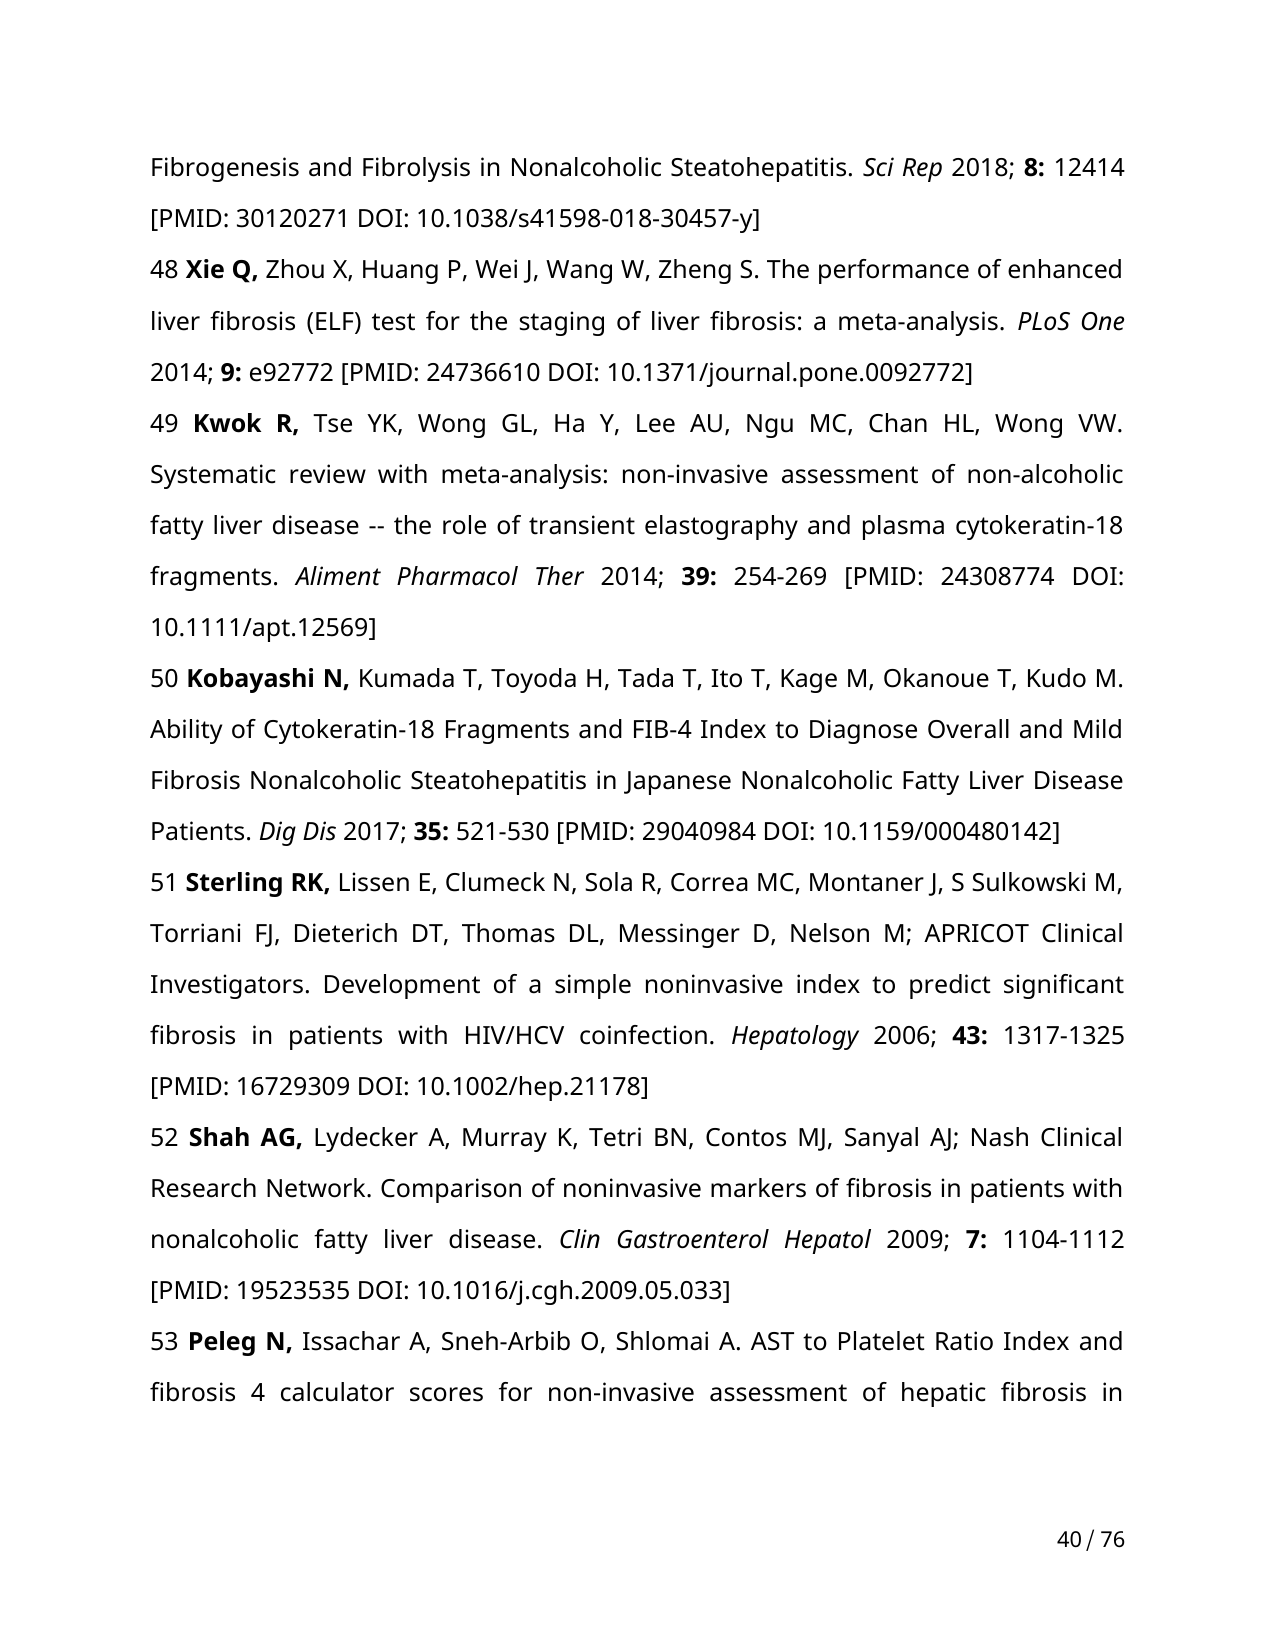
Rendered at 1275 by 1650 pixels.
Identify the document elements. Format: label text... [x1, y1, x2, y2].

text 50 Kobayashi N, Kumada T, Toyoda H, Tada T, Ito T, Kage M, Okanoue T, Kudo M. Ability of Cytokeratin-18 Fragments and FIB-4 Index to Diagnose Overall and Mild Fibrosis Nonalcoholic Steatohepatitis in Japanese Nonalcoholic Fatty Liver Disease Patients. Dig Dis 2017; 35: 521-530 [PMID: 29040984 DOI: 10.1159/000480142] [150, 660, 1125, 848]
text 52 Shah AG, Lydecker A, Murray K, Tetri BN, Contos MJ, Sanyal AJ; Nash Clinical Research Network. Comparison of noninvasive markers of fibrosis in patients with nonalcoholic fatty liver disease. Clin Gastroenterol Hepatol 2009; 7: 1104-1112 [PMID: 19523535 DOI: 10.1016/j.cgh.2009.05.033] [150, 1120, 1125, 1307]
text 49 Kwok R, Tse YK, Wong GL, Ha Y, Lee AU, Ngu MC, Chan HL, Wong VW. Systematic review with meta-analysis: non-invasive assessment of non-alcoholic fatty liver disease -- the role of transient elastography and plasma cytokeratin-18 fragments. Aliment Pharmacol Ther 2014; 39: 254-269 [PMID: 24308774 DOI: 10.1111/apt.12569] [150, 405, 1125, 643]
text 48 Xie Q, Zhou X, Huang P, Wei J, Wang W, Zheng S. The performance of enhanced liver fibrosis (ELF) test for the staging of liver fibrosis: a meta-analysis. PLoS One 2014; 9: e92772 [PMID: 24736610 DOI: 10.1371/journal.pone.0092772] [150, 252, 1125, 388]
text 51 Sterling RK, Lissen E, Clumeck N, Sola R, Correa MC, Montaner J, S Sulkowski M, Torriani FJ, Dieterich DT, Thomas DL, Messinger D, Nelson M; APRICOT Clinical Investigators. Development of a simple noninvasive index to predict significant fibrosis in patients with HIV/HCV coinfection. Hepatology 2006; 43: 1317-1325 [PMID: 16729309 DOI: 10.1002/hep.21178] [150, 864, 1125, 1103]
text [150, 1324, 1125, 1409]
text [150, 150, 1125, 235]
